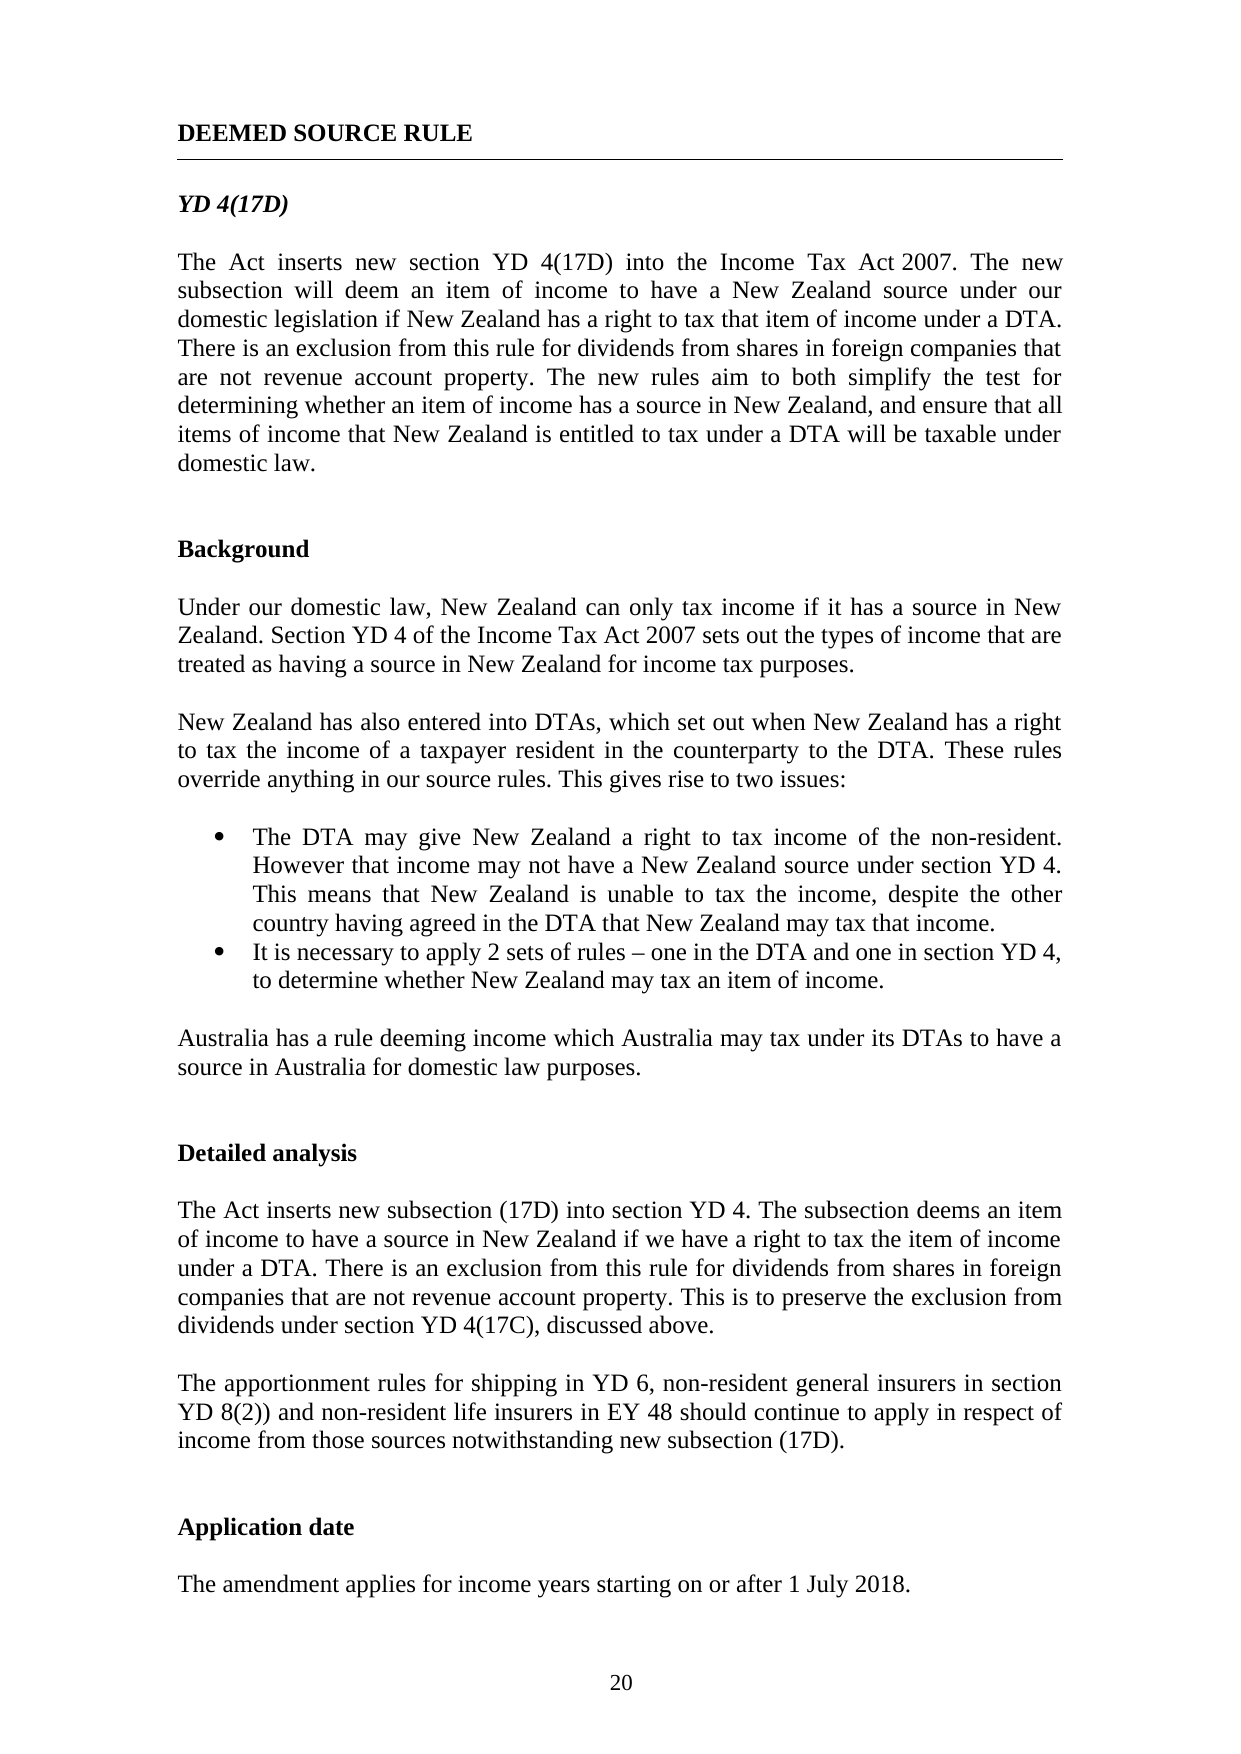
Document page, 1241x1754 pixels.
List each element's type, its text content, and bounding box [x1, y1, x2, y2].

text New Zealand has also entered into DTAs, which set out when New Zealand has a right to tax the income of a taxpayer resident in the counterparty to the DTA. These rules override anything in our source rules. This gives rise to two issues: [177, 707, 1063, 793]
list It is necessary to apply 2 sets of rules – one in the DTA and one in section YD 4, to determine whether New Zealand may tax an item of income. [215, 937, 1063, 994]
text YD 4(17D) [177, 189, 1063, 218]
text The apportionment rules for shipping in YD 6, non-resident general insurers in section YD 8(2)) and non-resident life insurers in EY 48 should continue to apply in respect of income from those sources notwithstanding new subsection (17D). [177, 1368, 1063, 1454]
subtitle Application date [177, 1512, 1063, 1540]
text The Act inserts new section YD 4(17D) into the Income Tax Act 2007. The new subsection will deem an item of income to have a New Zealand source under our domestic legislation if New Zealand has a right to tax that item of income under a DTA. There is an exclusion from this rule for dividends from shares in foreign companies that are not revenue account property. The new rules aim to both simplify the test for determining whether an item of income has a source in New Zealand, and ensure that all items of income that New Zealand is entitled to tax under a DTA will be taxable under domestic law. [177, 247, 1063, 477]
subtitle Detailed analysis [177, 1138, 1063, 1167]
text Australia has a rule deeming income which Australia may tax under its DTAs to have a source in Australia for domestic law purposes. [177, 1023, 1063, 1080]
text The amendment applies for income years starting on or after 1 July 2018. [177, 1569, 1063, 1598]
list The DTA may give New Zealand a right to tax income of the non-resident. However that income may not have a New Zealand source under section YD 4. This means that New Zealand is unable to tax the income, despite the other country having agreed in the DTA that New Zealand may tax that income. [215, 822, 1063, 937]
subtitle Deemed source rule [177, 118, 1063, 159]
text The Act inserts new subsection (17D) into section YD 4. The subsection deems an item of income to have a source in New Zealand if we have a right to tax the item of income under a DTA. There is an exclusion from this rule for dividends from shares in foreign companies that are not revenue account property. This is to preserve the exclusion from dividends under section YD 4(17C), discussed above. [177, 1195, 1063, 1339]
text Under our domestic law, New Zealand can only tax income if it has a source in New Zealand. Section YD 4 of the Income Tax Act 2007 sets out the types of income that are treated as having a source in New Zealand for income tax purposes. [177, 592, 1063, 678]
subtitle Background [177, 534, 1063, 563]
